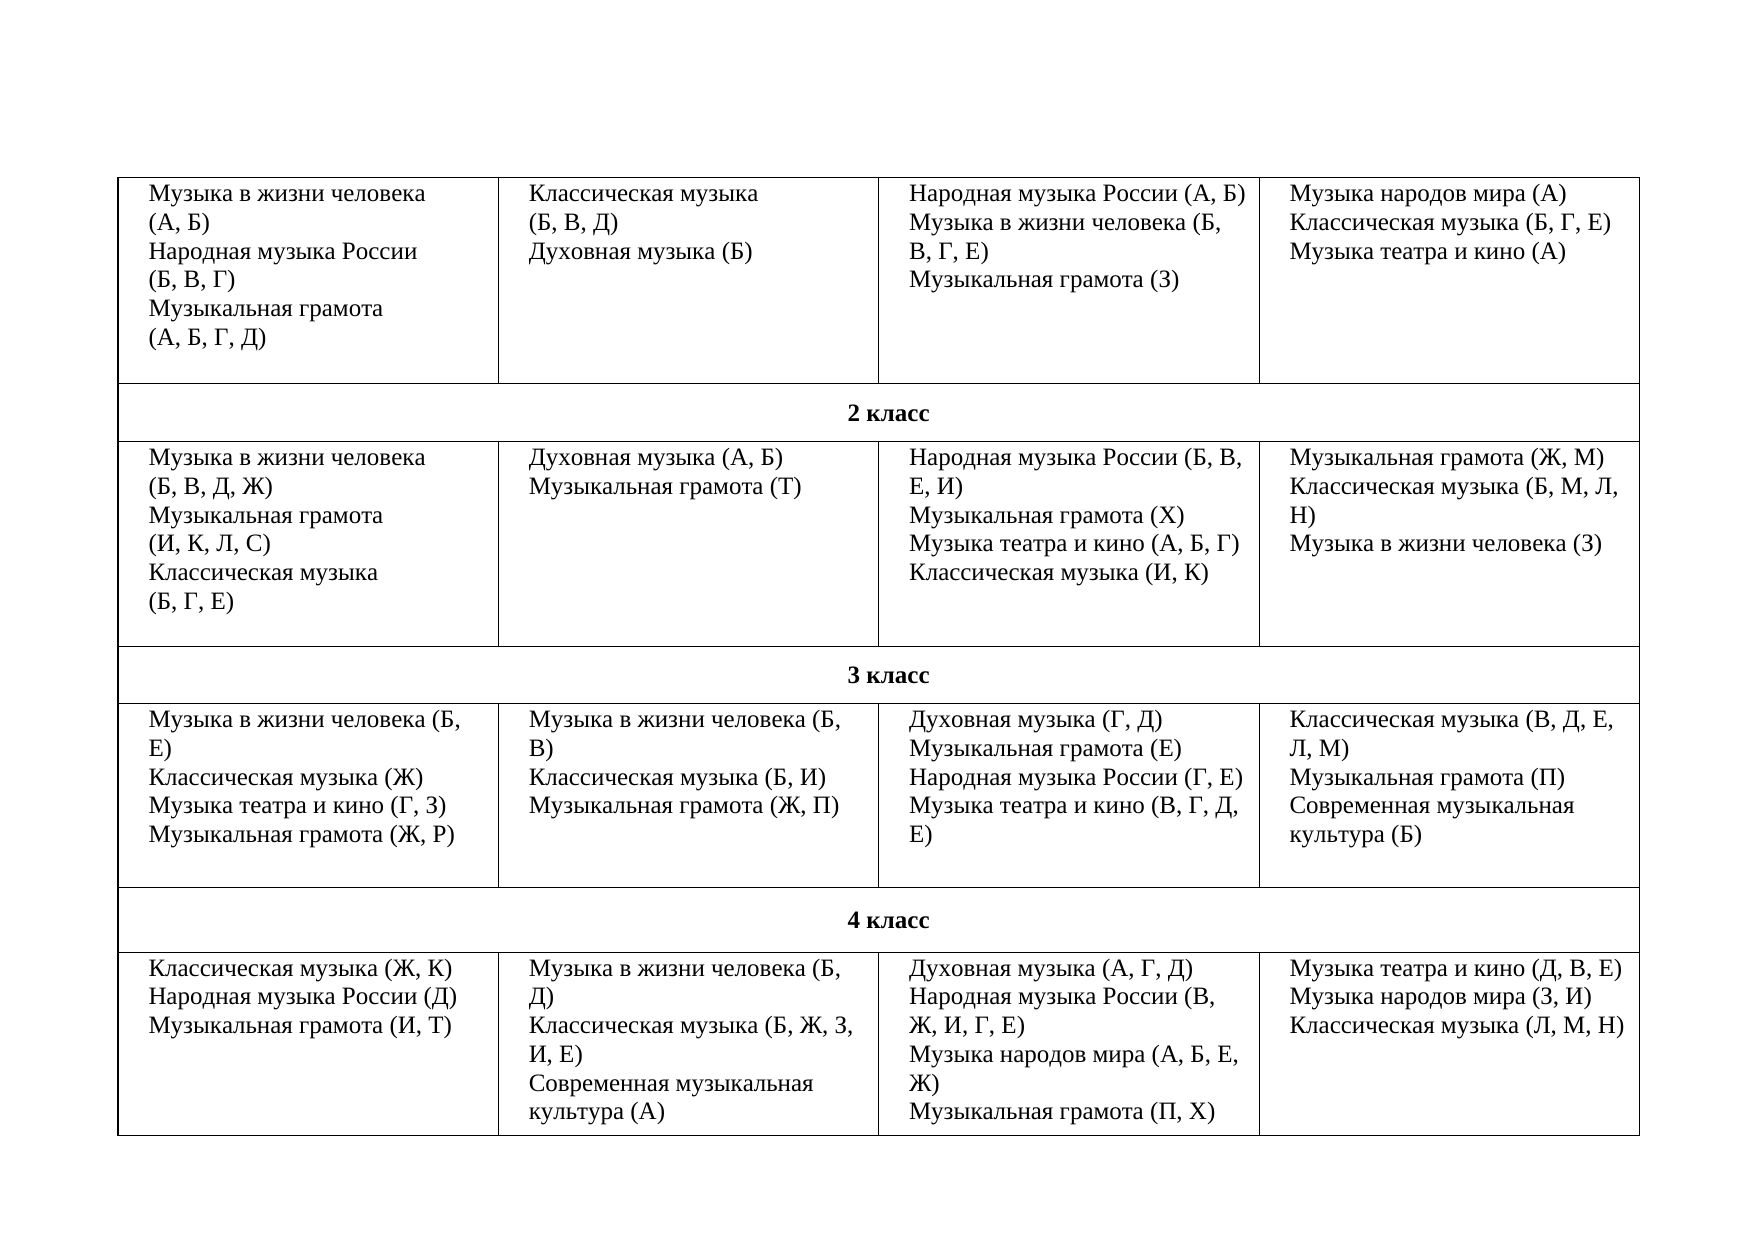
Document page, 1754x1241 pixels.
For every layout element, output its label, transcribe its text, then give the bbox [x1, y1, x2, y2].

table_cell Музыка в жизни человека (А, Б) Народная музыка России (Б, В, Г) Музыкальная грамота (А, Б, Г, Д) [119, 178, 498, 383]
table_cell Народная музыка России (Б, В, Е, И) Музыкальная грамота (Х) Музыка театра и кино (А, Б, Г) Классическая музыка (И, К) [879, 442, 1259, 646]
table_cell Музыка в жизни человека (Б, Е) Классическая музыка (Ж) Музыка театра и кино (Г, З) Музыкальная грамота (Ж, Р) [119, 704, 498, 887]
table_cell 3 класс [119, 647, 1639, 703]
table_cell Музыка в жизни человека (Б, Д) Классическая музыка (Б, Ж, З, И, Е) Современная музыкальная культура (А) [499, 953, 878, 1135]
table_cell Классическая музыка (Б, В, Д) Духовная музыка (Б) [499, 178, 878, 383]
table_cell Музыка народов мира (А) Классическая музыка (Б, Г, Е) Музыка театра и кино (А) [1260, 178, 1639, 383]
table_cell Народная музыка России (А, Б) Музыка в жизни человека (Б, В, Г, Е) Музыкальная грамота (З) [879, 178, 1259, 383]
table_cell Музыка в жизни человека (Б, В) Классическая музыка (Б, И) Музыкальная грамота (Ж, П) [499, 704, 878, 887]
table_cell Духовная музыка (Г, Д) Музыкальная грамота (Е) Народная музыка России (Г, Е) Музыка театра и кино (В, Г, Д, Е) [879, 704, 1259, 887]
table_cell Классическая музыка (Ж, К) Народная музыка России (Д) Музыкальная грамота (И, Т) [119, 953, 498, 1135]
table_cell Музыка театра и кино (Д, В, Е) Музыка народов мира (З, И) Классическая музыка (Л, М, Н) [1260, 953, 1639, 1135]
table_cell 2 класс [119, 384, 1639, 441]
table_cell Духовная музыка (А, Б) Музыкальная грамота (Т) [499, 442, 878, 646]
table_cell Музыка в жизни человека (Б, В, Д, Ж) Музыкальная грамота (И, К, Л, С) Классическая музыка (Б, Г, Е) [119, 442, 498, 646]
table_cell Духовная музыка (А, Г, Д) Народная музыка России (В, Ж, И, Г, Е) Музыка народов мира (А, Б, Е, Ж) Музыкальная грамота (П, Х) [879, 953, 1259, 1135]
table_cell Музыкальная грамота (Ж, М) Классическая музыка (Б, М, Л, Н) Музыка в жизни человека (З) [1260, 442, 1639, 646]
table_cell Классическая музыка (В, Д, Е, Л, М) Музыкальная грамота (П) Современная музыкальная культура (Б) [1260, 704, 1639, 887]
table_cell 4 класс [119, 888, 1639, 952]
